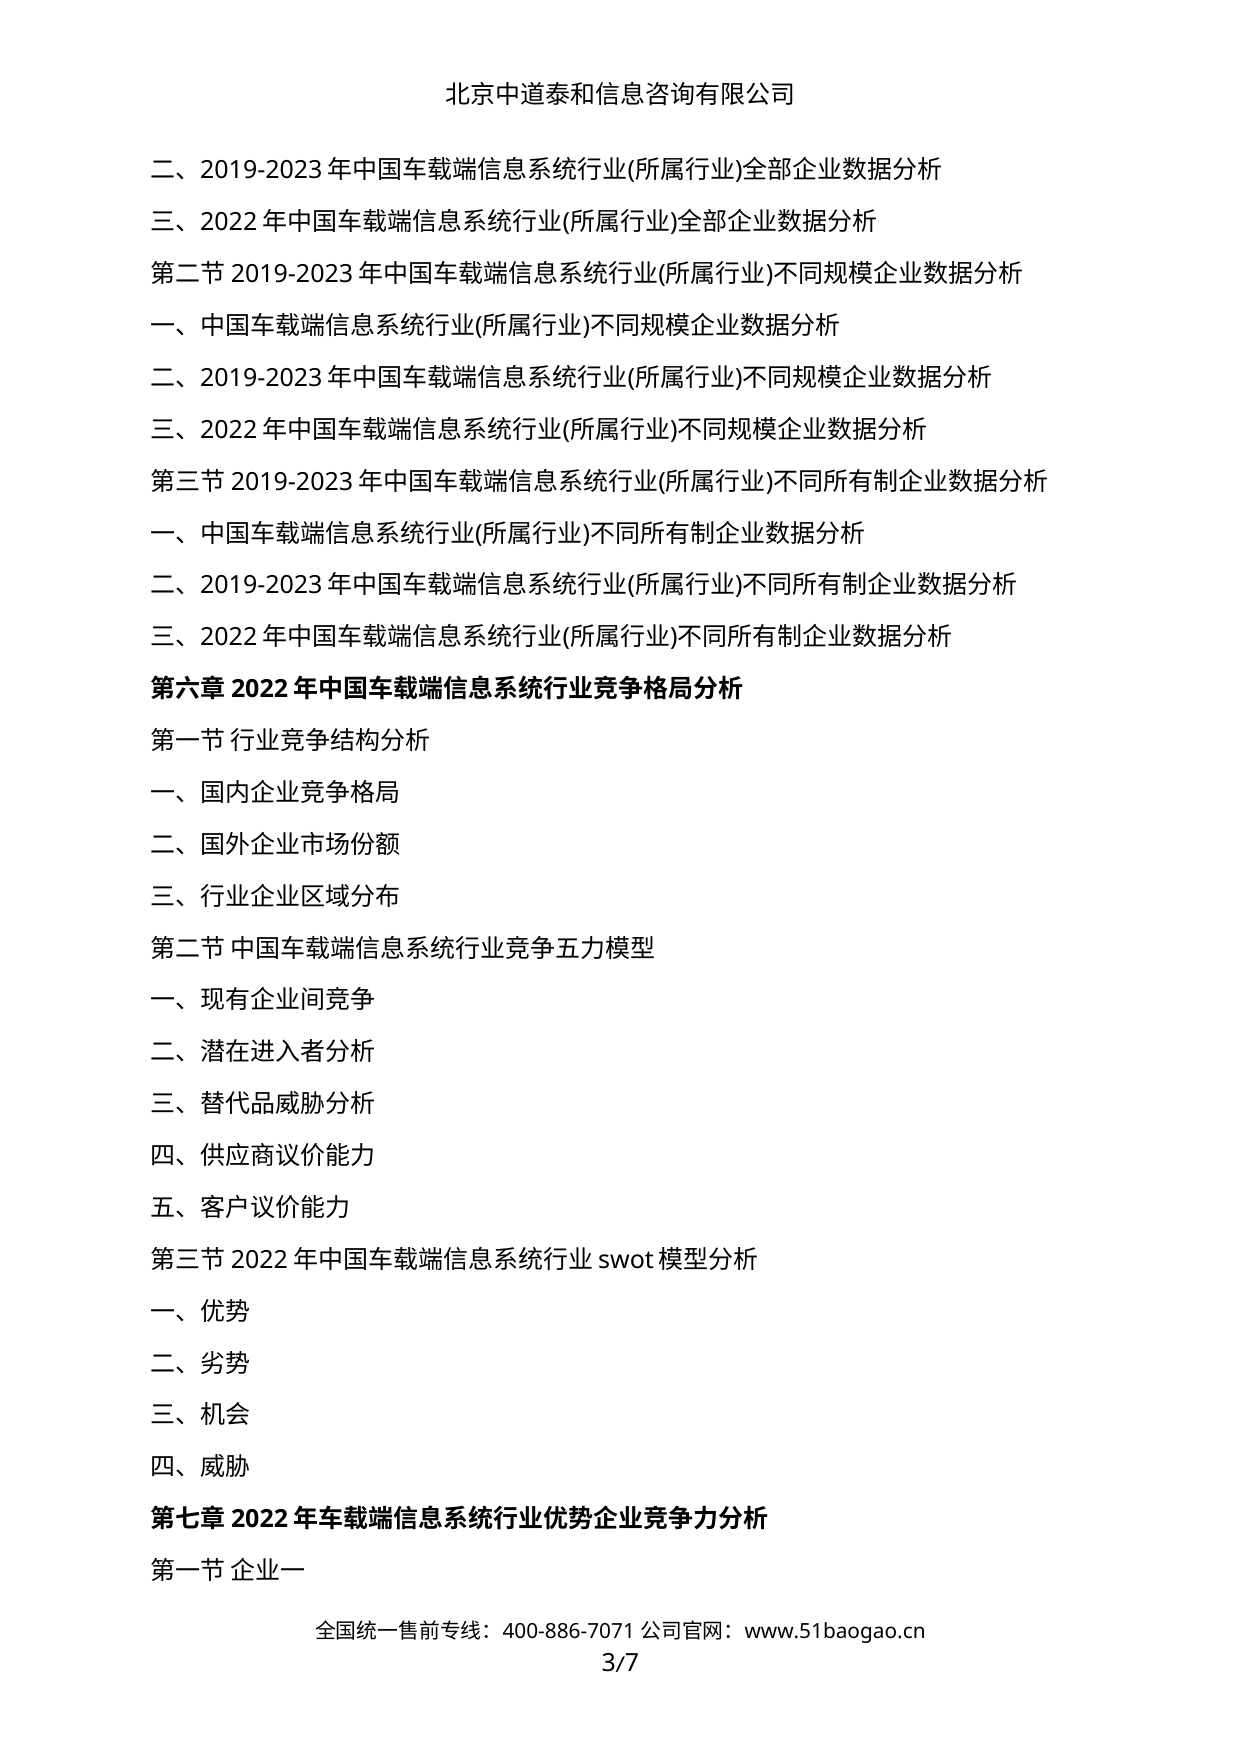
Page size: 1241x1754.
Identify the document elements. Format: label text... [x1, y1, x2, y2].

text 一、国内企业竞争格局 [150, 772, 1090, 809]
text 二、2019-2023年中国车载端信息系统行业(所属行业)不同规模企业数据分析 [150, 357, 1090, 394]
text 一、优势 [150, 1291, 1090, 1327]
text 三、机会 [150, 1395, 1090, 1431]
text 四、供应商议价能力 [150, 1136, 1090, 1172]
text 二、劣势 [150, 1343, 1090, 1379]
text 第二节 2019-2023年中国车载端信息系统行业(所属行业)不同规模企业数据分析 [150, 254, 1090, 290]
text 四、威胁 [150, 1447, 1090, 1483]
text 第六章 2022年中国车载端信息系统行业竞争格局分析 [150, 669, 1090, 705]
text 二、2019-2023年中国车载端信息系统行业(所属行业)不同所有制企业数据分析 [150, 565, 1090, 601]
text 二、2019-2023年中国车载端信息系统行业(所属行业)全部企业数据分析 [150, 150, 1090, 186]
text 五、客户议价能力 [150, 1187, 1090, 1224]
text 第一节 企业一 [150, 1551, 1090, 1587]
text 三、2022年中国车载端信息系统行业(所属行业)全部企业数据分析 [150, 202, 1090, 238]
text 第三节 2022年中国车载端信息系统行业swot模型分析 [150, 1239, 1090, 1276]
text 二、国外企业市场份额 [150, 824, 1090, 861]
text 三、2022年中国车载端信息系统行业(所属行业)不同所有制企业数据分析 [150, 617, 1090, 653]
text 三、2022年中国车载端信息系统行业(所属行业)不同规模企业数据分析 [150, 409, 1090, 446]
text 第三节 2019-2023年中国车载端信息系统行业(所属行业)不同所有制企业数据分析 [150, 461, 1090, 497]
text 第七章 2022年车载端信息系统行业优势企业竞争力分析 [150, 1499, 1090, 1535]
text 第二节 中国车载端信息系统行业竞争五力模型 [150, 928, 1090, 964]
text 一、中国车载端信息系统行业(所属行业)不同所有制企业数据分析 [150, 513, 1090, 549]
text 三、替代品威胁分析 [150, 1084, 1090, 1120]
text 二、潜在进入者分析 [150, 1032, 1090, 1068]
text 第一节 行业竞争结构分析 [150, 721, 1090, 757]
text 一、中国车载端信息系统行业(所属行业)不同规模企业数据分析 [150, 306, 1090, 342]
text 一、现有企业间竞争 [150, 980, 1090, 1016]
text 三、行业企业区域分布 [150, 876, 1090, 912]
